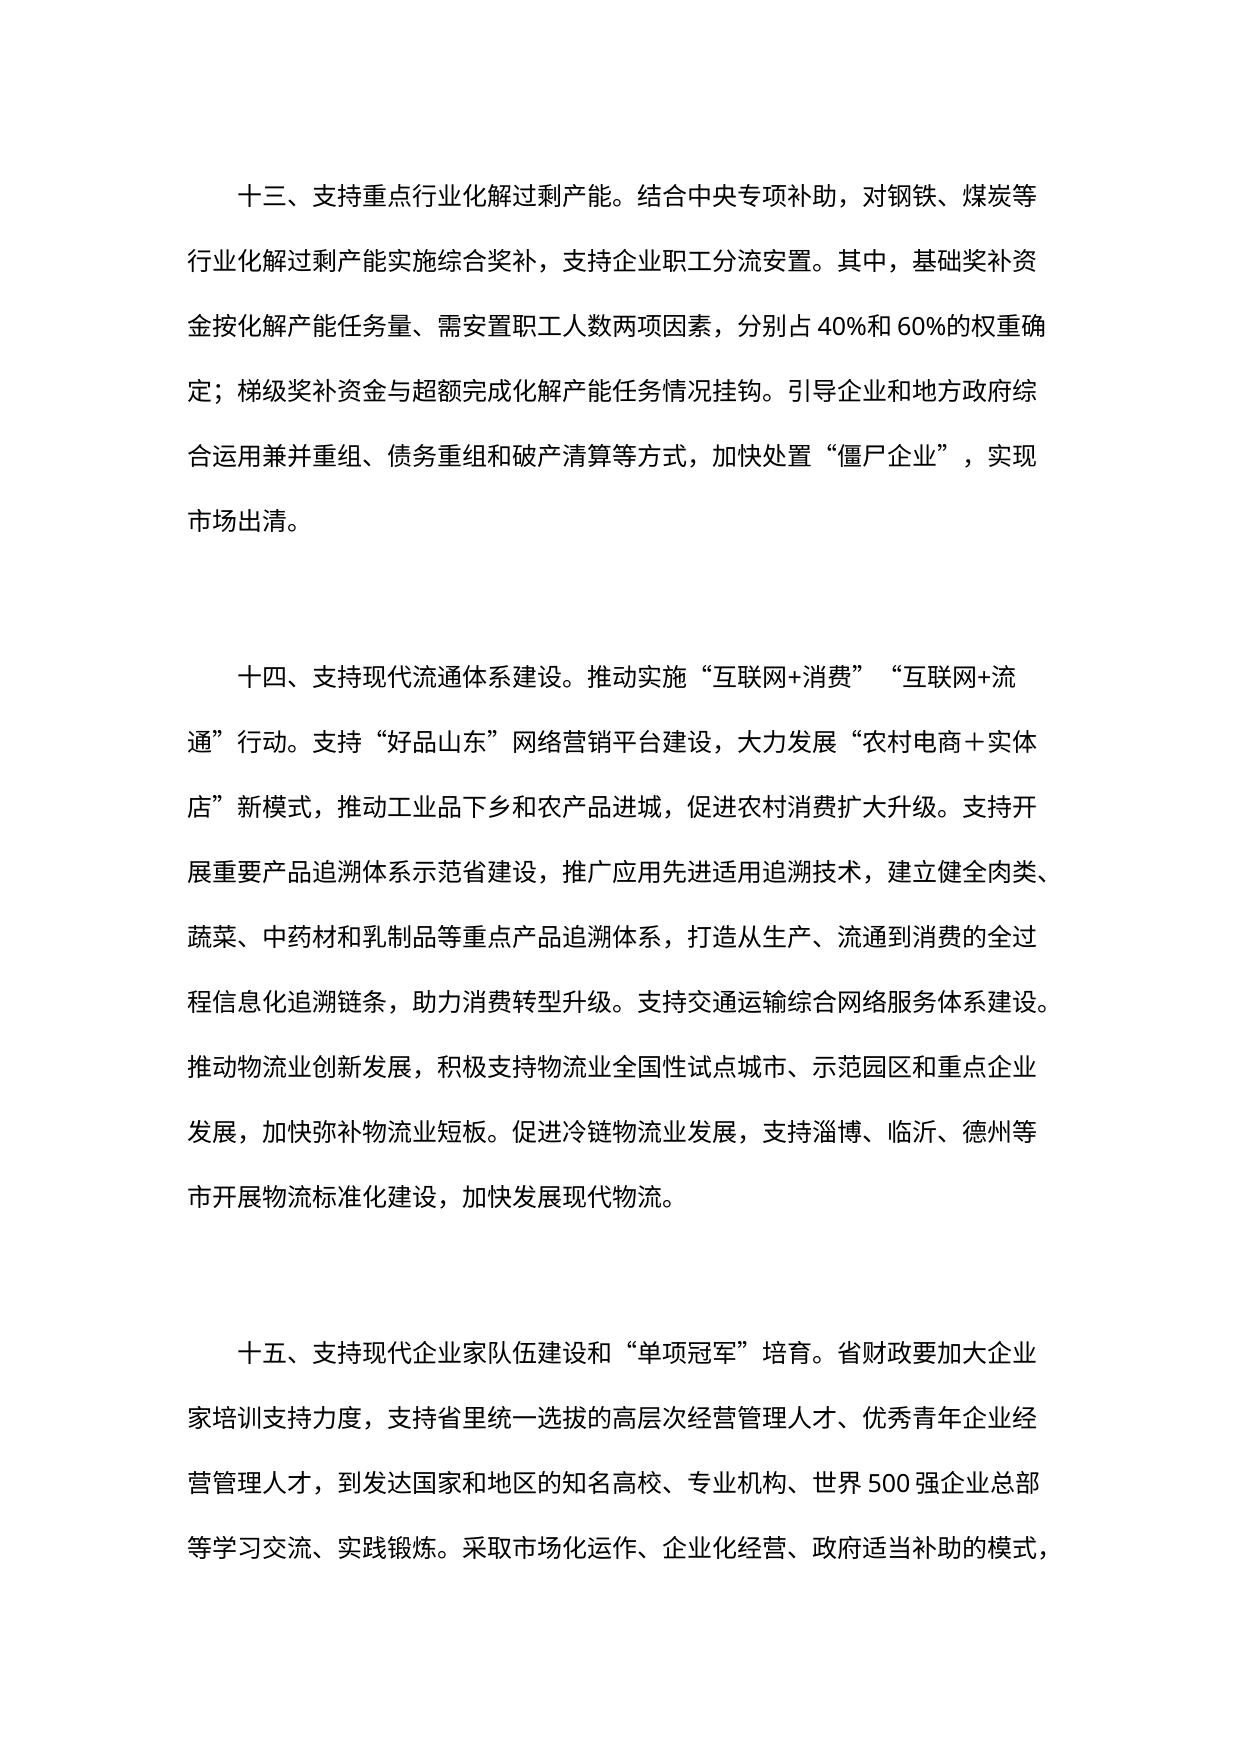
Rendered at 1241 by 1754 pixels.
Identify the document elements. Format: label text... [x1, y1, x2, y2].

text 十三、支持重点行业化解过剩产能。结合中央专项补助，对钢铁、煤炭等行业化解过剩产能实施综合奖补，支持企业职工分流安置。其中，基础奖补资金按化解产能任务量、需安置职工人数两项因素，分别占40%和60%的权重确定；梯级奖补资金与超额完成化解产能任务情况挂钩。引导企业和地方政府综合运用兼并重组、债务重组和破产清算等方式，加快处置“僵尸企业”，实现市场出清。 [187, 162, 1053, 552]
text 十四、支持现代流通体系建设。推动实施“互联网+消费”“互联网+流通”行动。支持“好品山东”网络营销平台建设，大力发展“农村电商＋实体店”新模式，推动工业品下乡和农产品进城，促进农村消费扩大升级。支持开展重要产品追溯体系示范省建设，推广应用先进适用追溯技术，建立健全肉类、蔬菜、中药材和乳制品等重点产品追溯体系，打造从生产、流通到消费的全过程信息化追溯链条，助力消费转型升级。支持交通运输综合网络服务体系建设。推动物流业创新发展，积极支持物流业全国性试点城市、示范园区和重点企业发展，加快弥补物流业短板。促进冷链物流业发展，支持淄博、临沂、德州等市开展物流标准化建设，加快发展现代物流。 [187, 643, 1053, 1228]
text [187, 1319, 1053, 1579]
